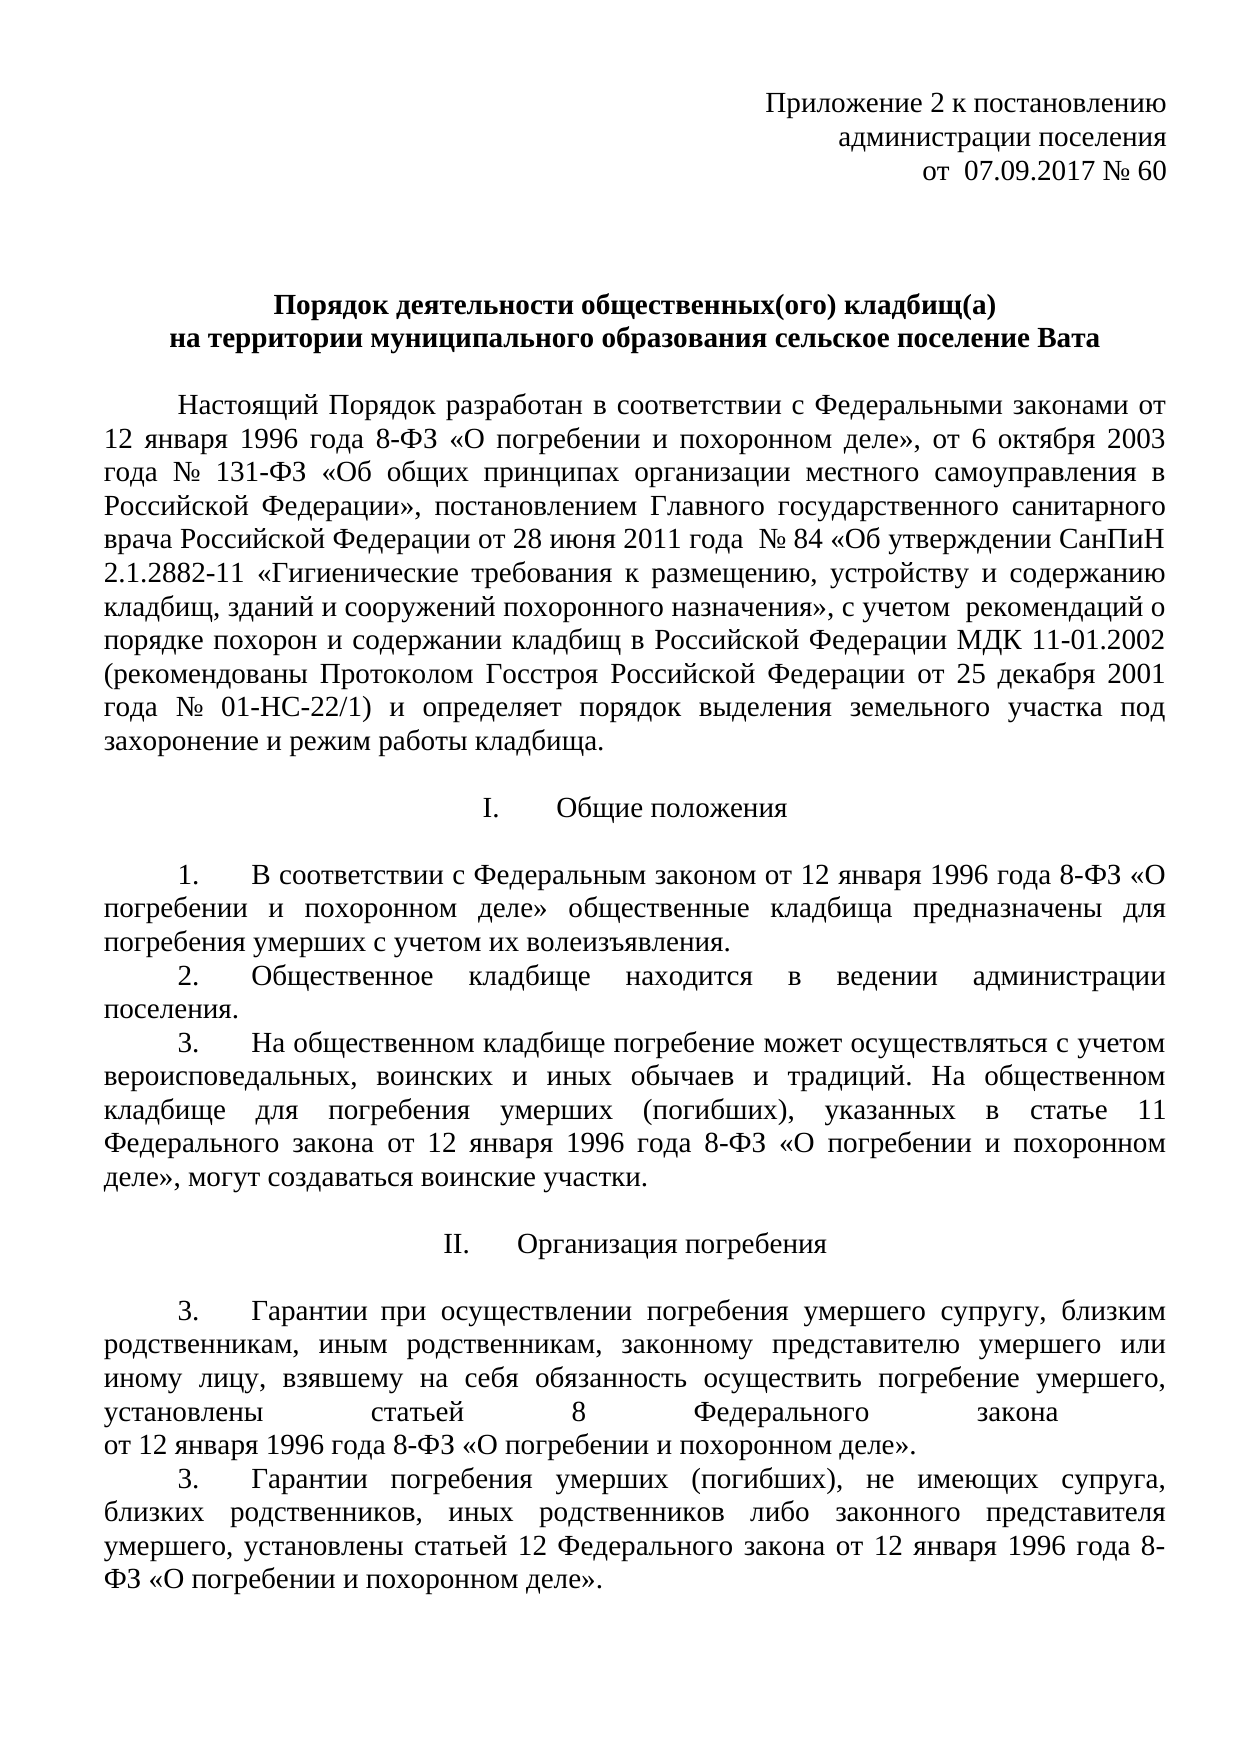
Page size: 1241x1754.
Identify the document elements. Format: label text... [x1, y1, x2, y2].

list Общие положения [103, 790, 1167, 823]
text Порядок деятельности общественных(ого) кладбищ(а) [103, 287, 1166, 320]
text Настоящий Порядок разработан в соответствии с Федеральными законами от 12 января 1996 года 8-ФЗ «О погребении и похоронном деле», от 6 октября 2003 года № 131-ФЗ «Об общих принципах организации местного самоуправления в Российской Федерации», постановлением Главного государственного санитарного врача Российской Федерации от 28 июня 2011 года № 84 «Об утверждении СанПиН 2.1.2882-11 «Гигиенические требования к размещению, устройству и содержанию кладбищ, зданий и сооружений похоронного назначения», с учетом рекомендаций о порядке похорон и содержании кладбищ в Российской Федерации МДК 11-01.2002 (рекомендованы Протоколом Госстроя Российской Федерации от 25 декабря 2001 года № 01-НС-22/1) и определяет порядок выделения земельного участка под захоронение и режим работы кладбища. [103, 387, 1167, 756]
text 3. Гарантии при осуществлении погребения умершего супругу, близким родственникам, иным родственникам, законному представителю умершего или иному лицу, взявшему на себя обязанность осуществить погребение умершего, установлены статьей 8 Федерального закона от 12 января 1996 года 8-ФЗ «О погребении и похоронном деле». [103, 1293, 1167, 1461]
list Общественное кладбище находится в ведении администрации поселения. [103, 958, 1167, 1025]
list В соответствии с Федеральным законом от 12 января 1996 года 8-ФЗ «О погребении и похоронном деле» общественные кладбища предназначены для погребения умерших с учетом их волеизъявления. [103, 857, 1167, 958]
text Приложение 2 к постановлению [103, 86, 1167, 119]
list Гарантии погребения умерших (погибших), не имеющих супруга, близких родственников, иных родственников либо законного представителя умершего, установлены статьей 12 Федерального закона от 12 января 1996 года 8-ФЗ «О погребении и похоронном деле». [103, 1461, 1167, 1595]
text от 07.09.2017 № 60 [103, 153, 1167, 186]
text администрации поселения [103, 119, 1167, 153]
list На общественном кладбище погребение может осуществляться с учетом вероисповедальных, воинских и иных обычаев и традиций. На общественном кладбище для погребения умерших (погибших), указанных в статье 11 Федерального закона от 12 января 1996 года 8-ФЗ «О погребении и похоронном деле», могут создаваться воинские участки. [103, 1025, 1167, 1192]
text на территории муниципального образования сельское поселение Вата [103, 320, 1166, 354]
text II. Организация погребения [103, 1226, 1167, 1259]
